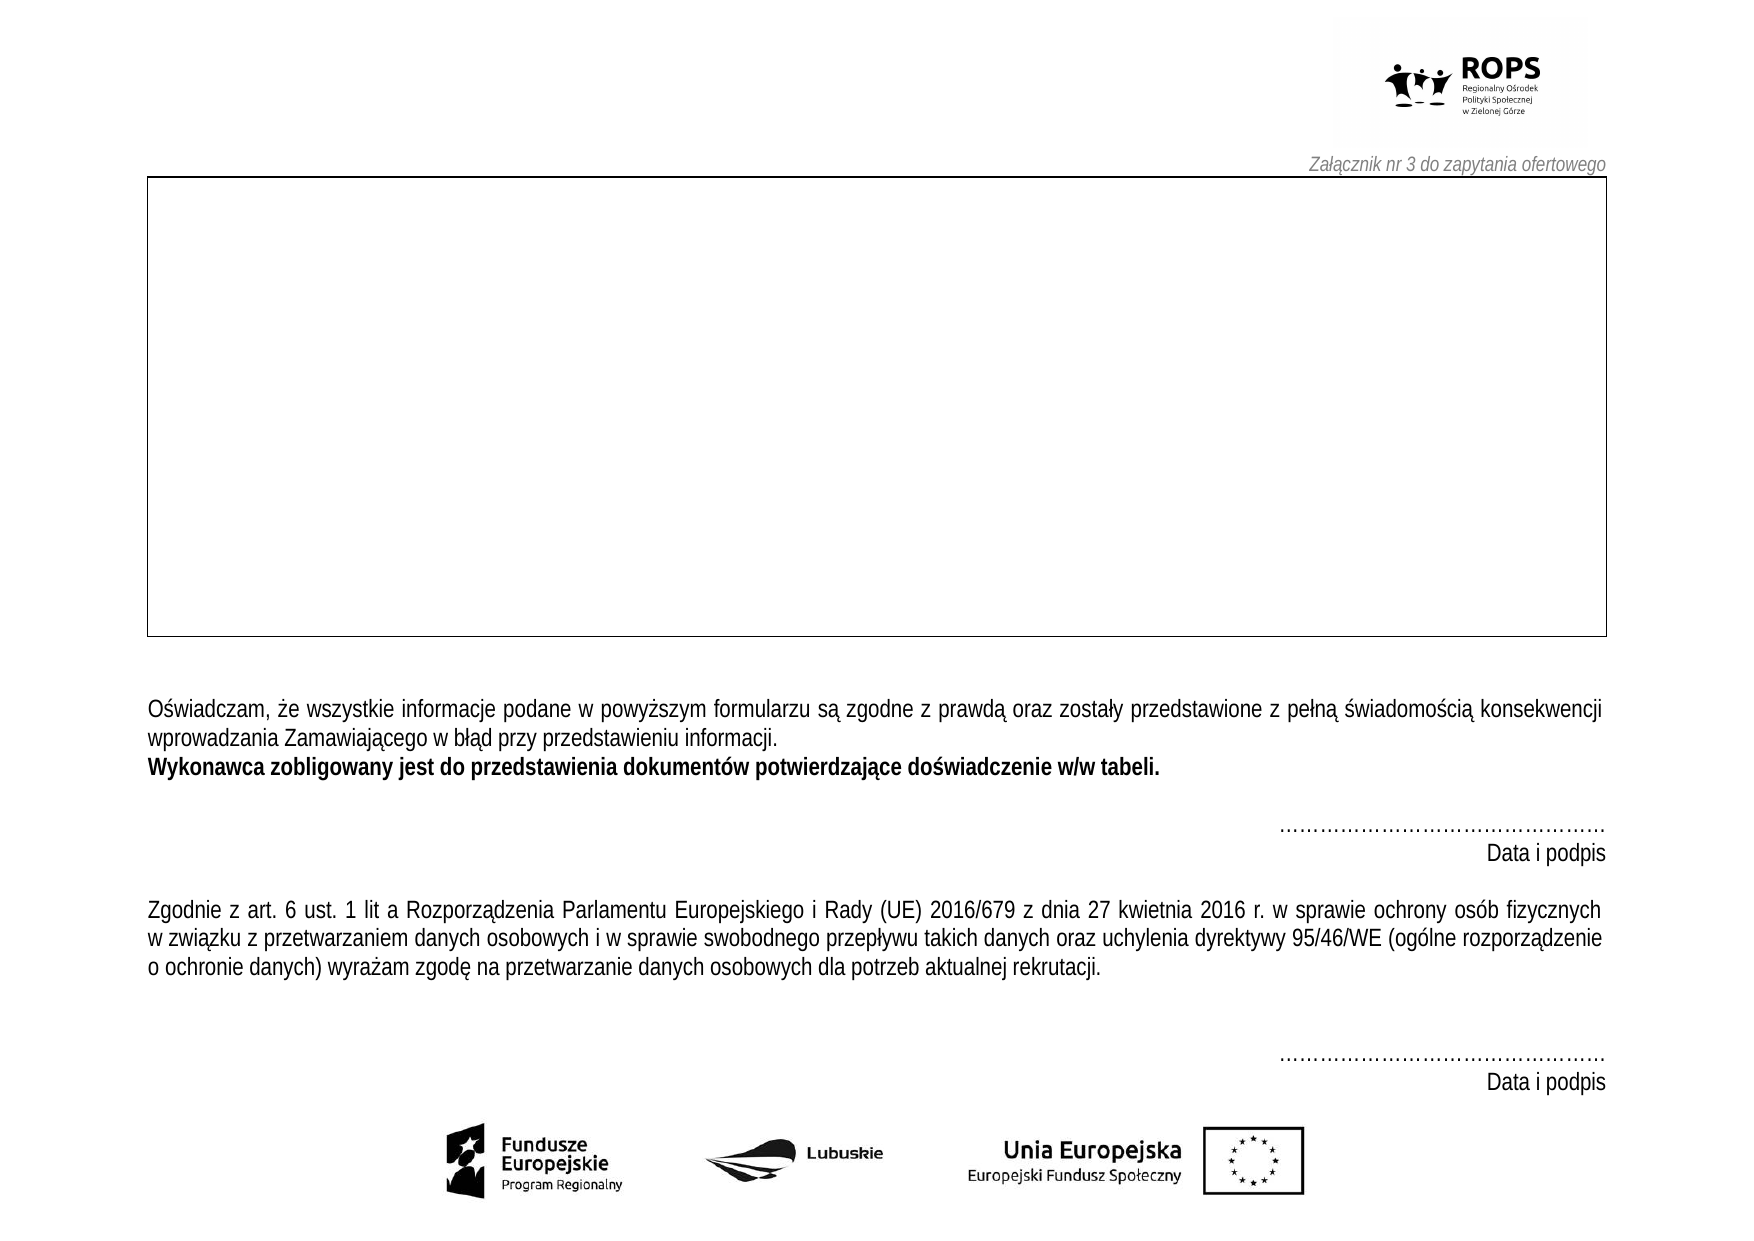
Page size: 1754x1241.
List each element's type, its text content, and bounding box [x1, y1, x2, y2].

text Wykonawca zobligowany jest do przedstawienia dokumentów potwierdzające doświadczenie w/w tabeli. [148, 752, 1606, 780]
text Data i podpis [148, 1067, 1606, 1095]
picture [428, 1104, 1326, 1217]
text ………………………………………… [148, 809, 1606, 837]
picture [1333, 17, 1588, 148]
text Data i podpis [148, 837, 1606, 866]
text ………………………………………… [148, 1038, 1606, 1067]
table_cell [148, 178, 1606, 636]
text Oświadczam, że wszystkie informacje podane w powyższym formularzu są zgodne z prawdą oraz zostały przedstawione z pełną świadomością konsekwencji wprowadzania Zamawiającego w błąd przy przedstawieniu informacji. [148, 694, 1606, 752]
text Zgodnie z art. 6 ust. 1 lit a Rozporządzenia Parlamentu Europejskiego i Rady (UE) 2016/679 z dnia 27 kwietnia 2016 r. w sprawie ochrony osób fizycznych w związku z przetwarzaniem danych osobowych i w sprawie swobodnego przepływu takich danych oraz uchylenia dyrektywy 95/46/WE (ogólne rozporządzenie o ochronie danych) wyrażam zgodę na przetwarzanie danych osobowych dla potrzeb aktualnej rekrutacji. [148, 895, 1606, 981]
